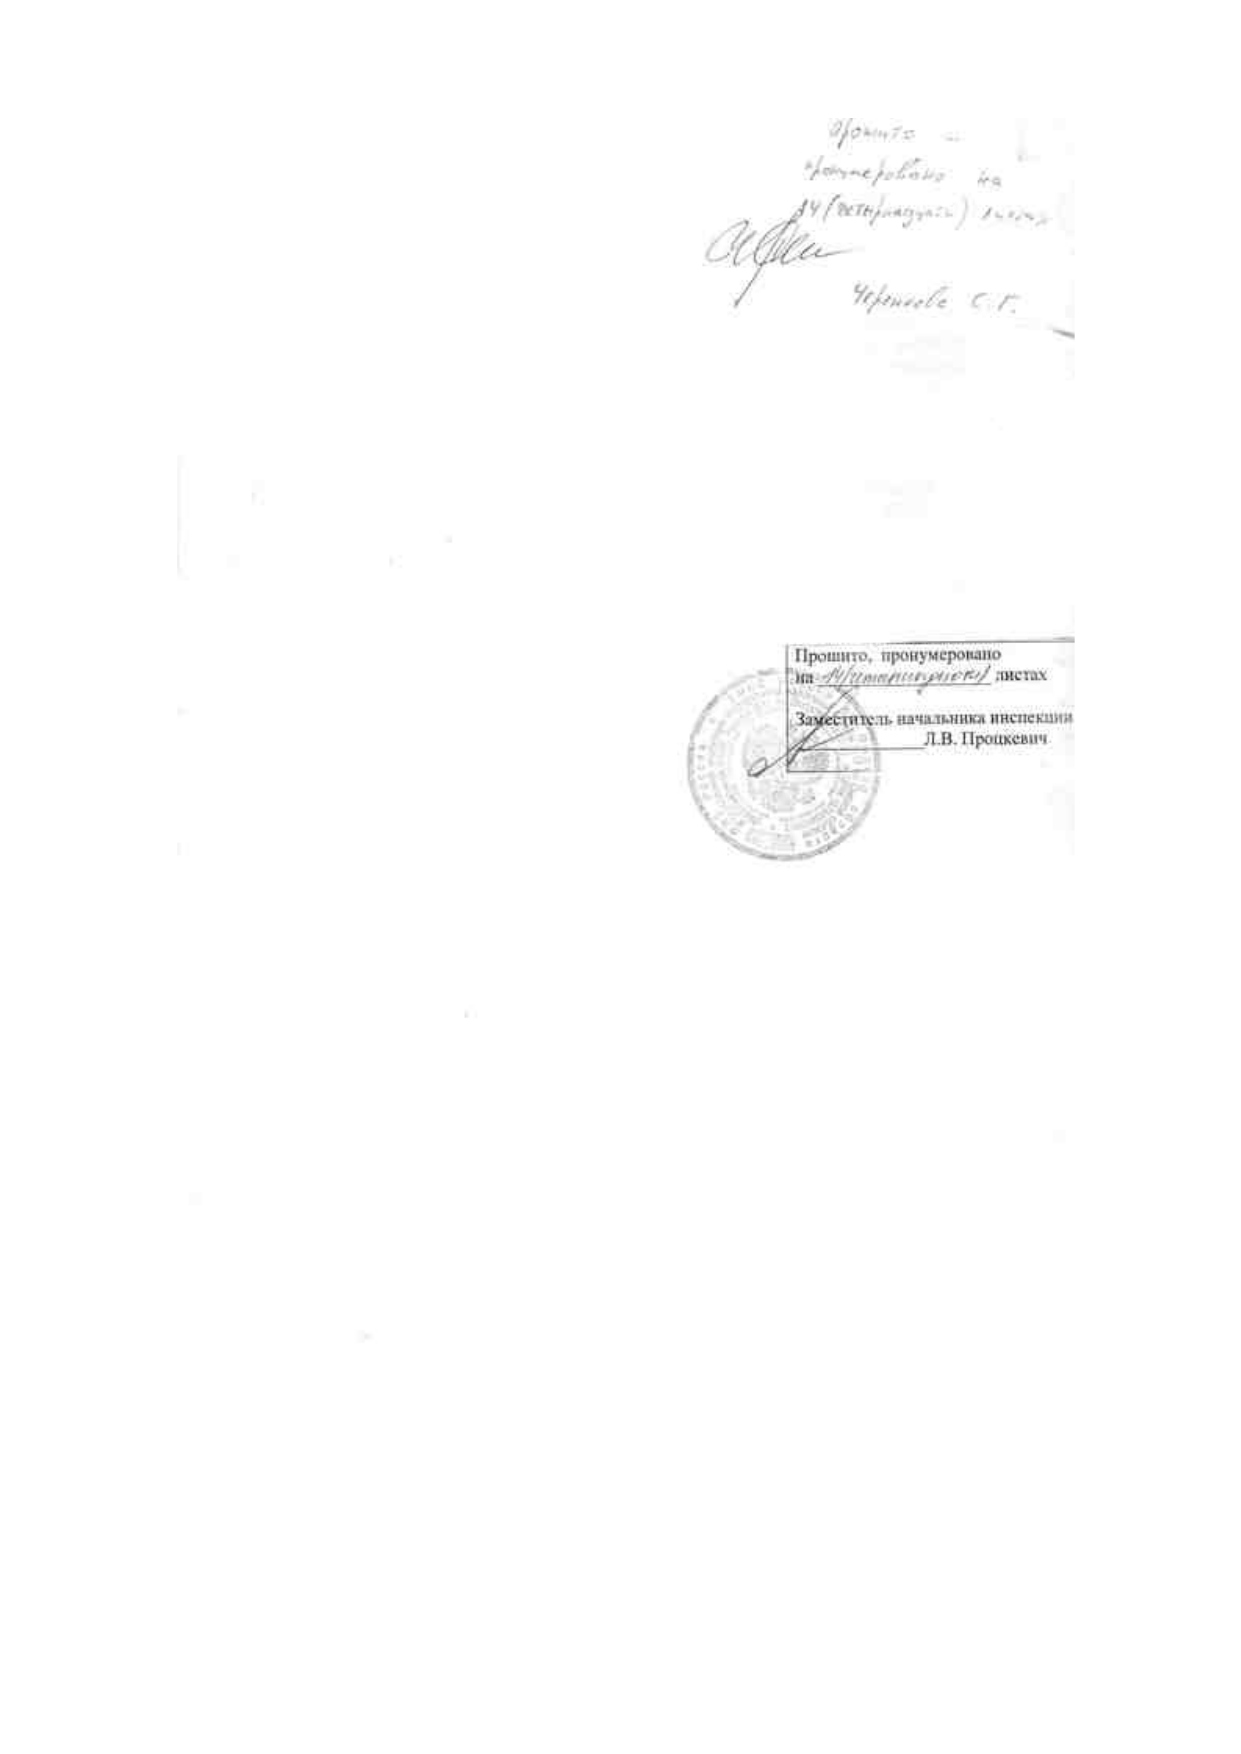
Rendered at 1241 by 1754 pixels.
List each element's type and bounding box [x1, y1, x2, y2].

picture [177, 118, 1075, 1368]
